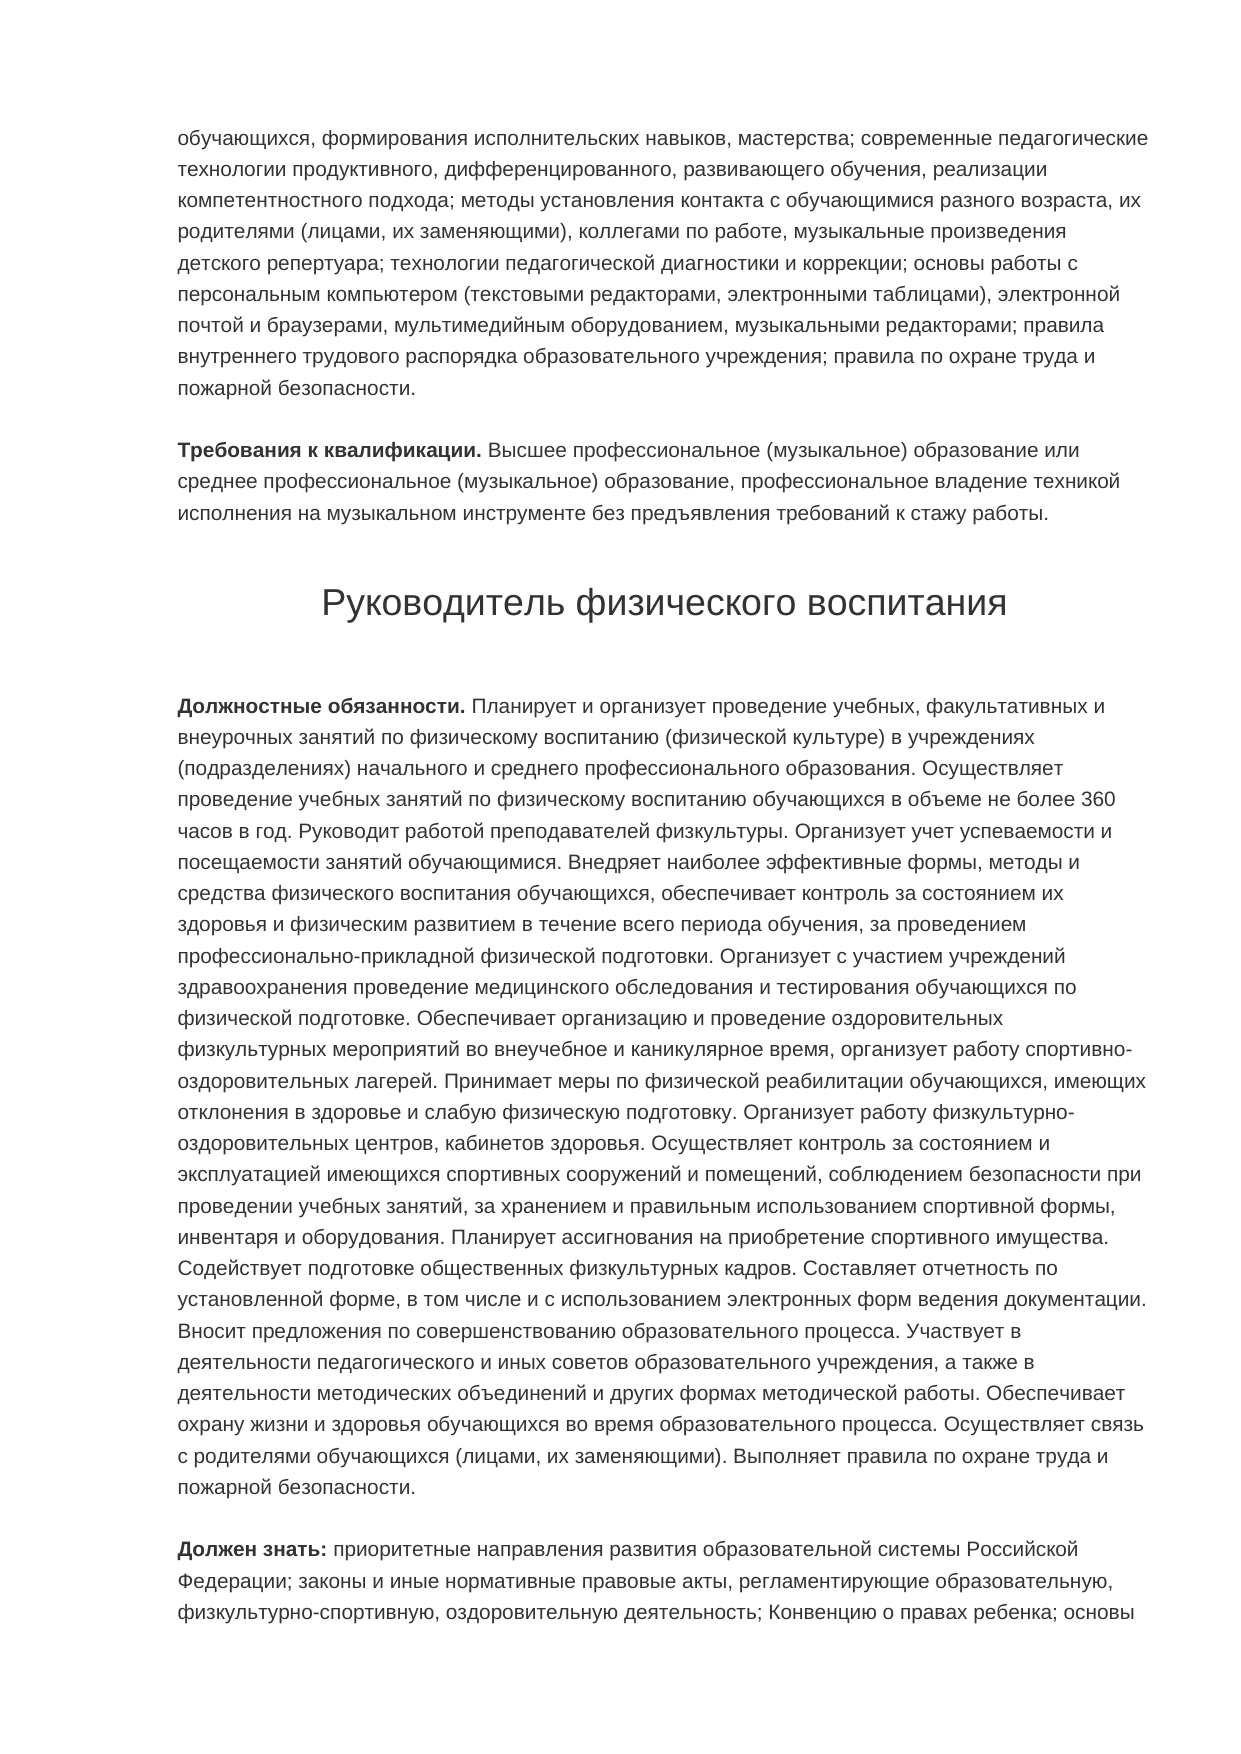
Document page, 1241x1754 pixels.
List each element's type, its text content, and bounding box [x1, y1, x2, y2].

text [177, 624, 1152, 1624]
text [177, 118, 1152, 556]
text Руководитель физического воспитания [177, 581, 1152, 624]
